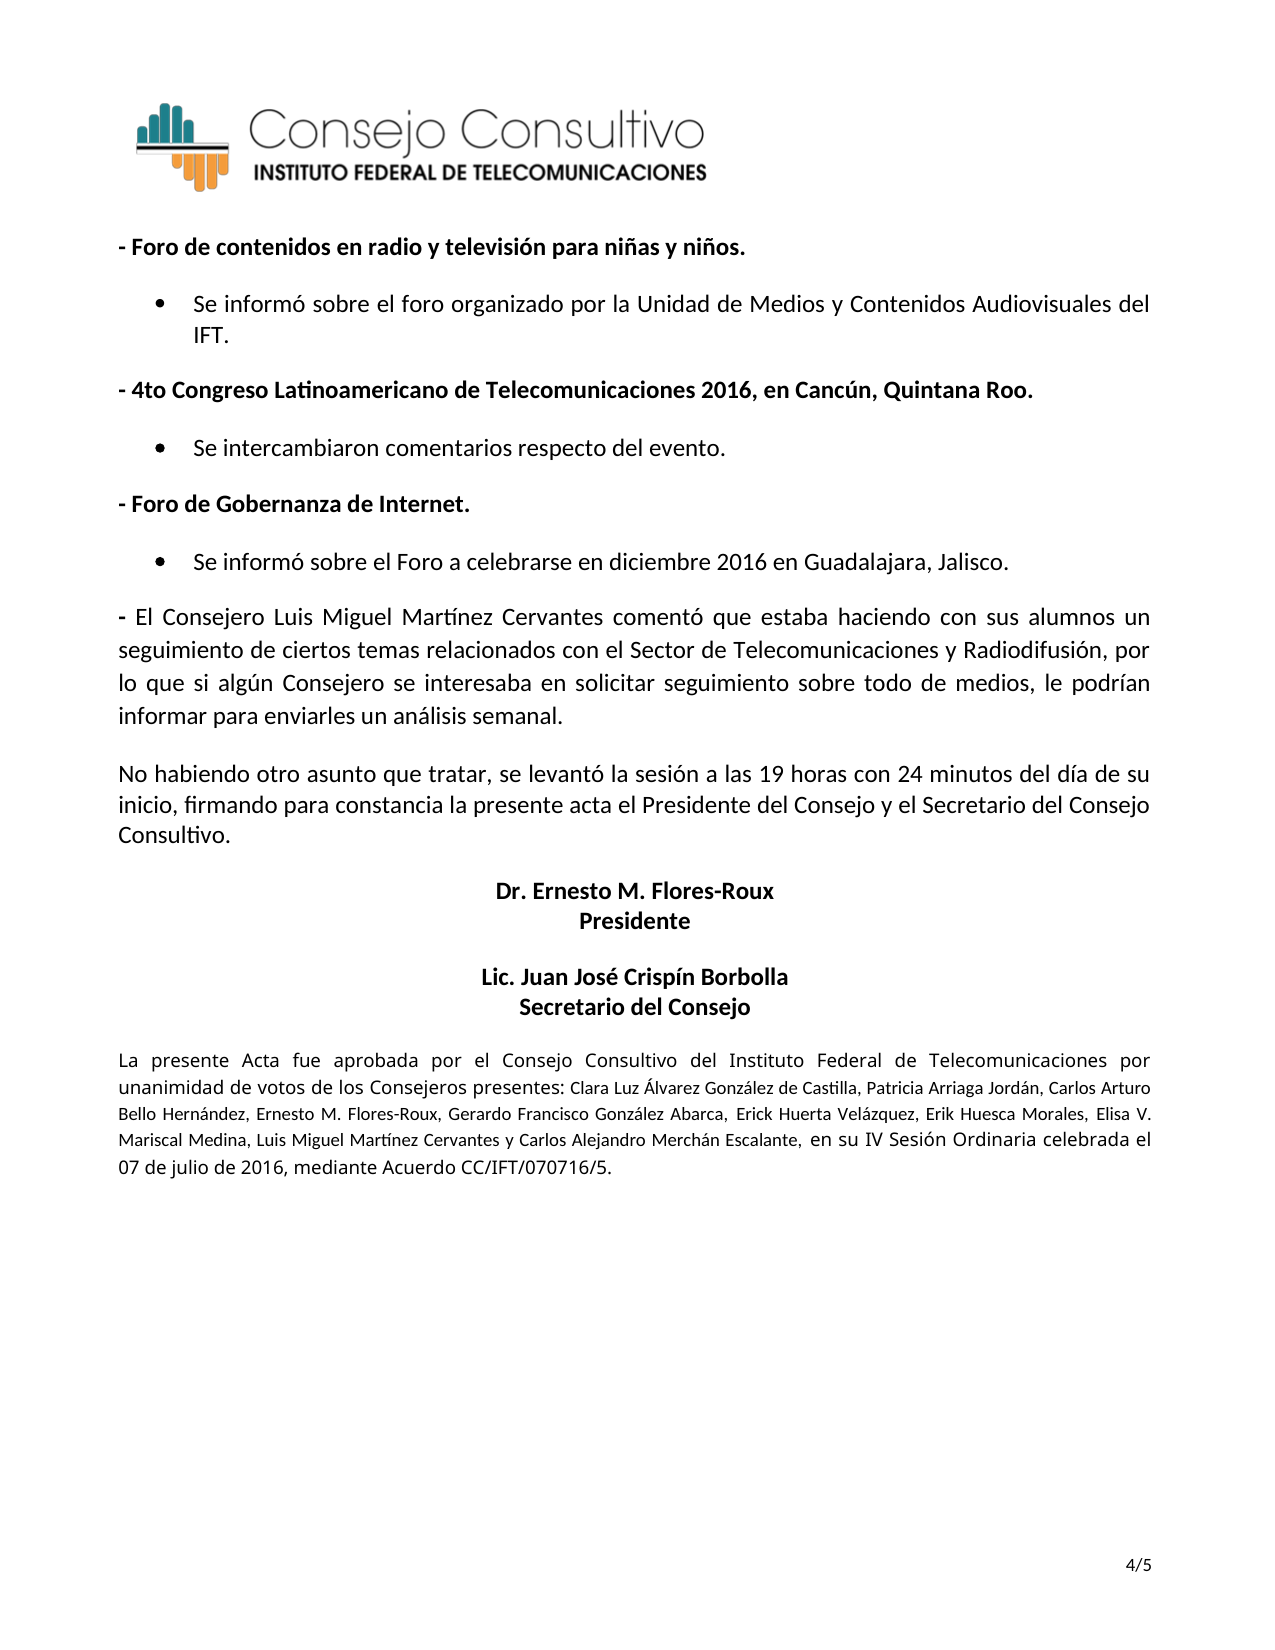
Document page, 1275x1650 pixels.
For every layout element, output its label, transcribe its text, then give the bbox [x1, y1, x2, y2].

text Lic. Juan José Crispín Borbolla [118, 961, 1152, 991]
text - Foro de Gobernanza de Internet. [118, 488, 1152, 519]
text Secretario del Consejo [118, 991, 1152, 1022]
text La presente Acta fue aprobada por el Consejo Consultivo del Instituto Federal de Telecomunicaciones por unanimidad de votos de los Consejeros presentes: Clara Luz Álvarez González de Castilla, Patricia Arriaga Jordán, Carlos Arturo Bello Hernández, Ernesto M. Flores-Roux, Gerardo Francisco González Abarca, Erick Huerta Velázquez, Erik Huesca Morales, Elisa V. Mariscal Medina, Luis Miguel Martínez Cervantes y Carlos Alejandro Merchán Escalante, en su IV Sesión Ordinaria celebrada el 07 de julio de 2016, mediante Acuerdo CC/IFT/070716/5. [118, 1047, 1152, 1179]
list Se intercambiaron comentarios respecto del evento. [156, 433, 1152, 463]
list Se informó sobre el foro organizado por la Unidad de Medios y Contenidos Audiovisuales del IFT. [156, 289, 1152, 350]
text Presidente [118, 905, 1152, 936]
text No habiendo otro asunto que tratar, se levantó la sesión a las 19 horas con 24 minutos del día de su inicio, firmando para constancia la presente acta el Presidente del Consejo y el Secretario del Consejo Consultivo. [118, 758, 1152, 850]
text - Foro de contenidos en radio y televisión para niñas y niños. [118, 231, 1152, 261]
text - 4to Congreso Latinoamericano de Telecomunicaciones 2016, en Cancún, Quintana Roo. [118, 375, 1152, 405]
text - El Consejero Luis Miguel Martínez Cervantes comentó que estaba haciendo con sus alumnos un seguimiento de ciertos temas relacionados con el Sector de Telecomunicaciones y Radiodifusión, por lo que si algún Consejero se interesaba en solicitar seguimiento sobre todo de medios, le podrían informar para enviarles un análisis semanal. [118, 602, 1152, 731]
list Se informó sobre el Foro a celebrarse en diciembre 2016 en Guadalajara, Jalisco. [156, 546, 1152, 577]
text Dr. Ernesto M. Flores-Roux [118, 875, 1152, 905]
picture [118, 73, 738, 231]
